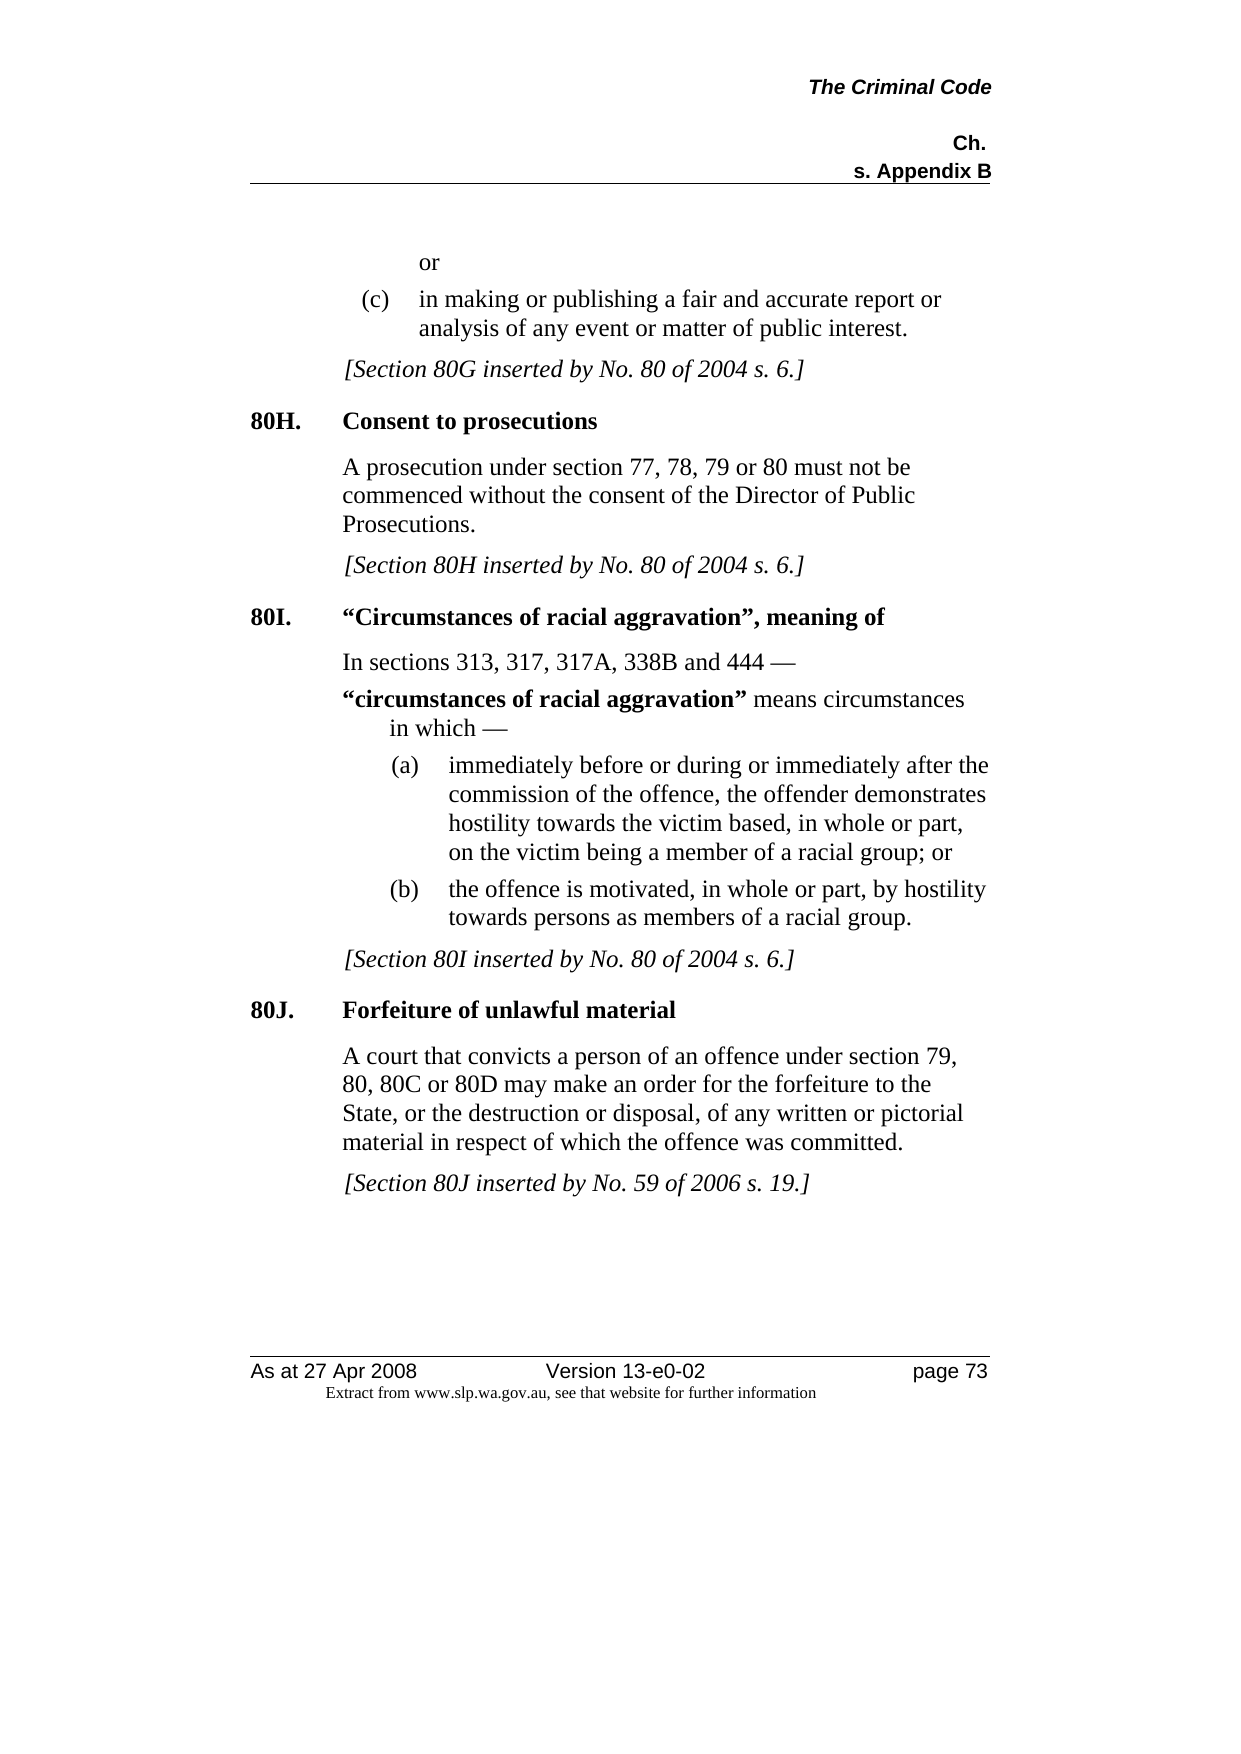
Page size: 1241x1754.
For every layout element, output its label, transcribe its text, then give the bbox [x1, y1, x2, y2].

subtitle 80I. “Circumstances of racial aggravation”, meaning of [250, 602, 990, 631]
text [Section 80J inserted by No. 59 of 2006 s. 19.] [250, 1168, 990, 1197]
text (a) immediately before or during or immediately after the commission of the offence, the offender demonstrates hostility towards the victim based, in whole or part, on the victim being a member of a racial group; or [250, 750, 990, 865]
text A court that convicts a person of an offence under section 79, 80, 80C or 80D may make an order for the forfeiture to the State, or the destruction or disposal, of any written or pictorial material in respect of which the offence was committed. [250, 1041, 990, 1156]
text or [250, 247, 990, 276]
text [Section 80H inserted by No. 80 of 2004 s. 6.] [250, 550, 990, 579]
subtitle 80J. Forfeiture of unlawful material [250, 995, 990, 1024]
text (b) the offence is motivated, in whole or part, by hostility towards persons as members of a racial group. [250, 874, 990, 931]
text “circumstances of racial aggravation” means circumstances in which — [250, 684, 990, 742]
text (c) in making or publishing a fair and accurate report or analysis of any event or matter of public interest. [250, 284, 990, 342]
text A prosecution under section 77, 78, 79 or 80 must not be commenced without the consent of the Director of Public Prosecutions. [250, 452, 990, 538]
text [Section 80I inserted by No. 80 of 2004 s. 6.] [250, 944, 990, 972]
subtitle 80H. Consent to prosecutions [250, 406, 990, 435]
text [Section 80G inserted by No. 80 of 2004 s. 6.] [250, 354, 990, 383]
text In sections 313, 317, 317A, 338B and 444 — [250, 647, 990, 676]
